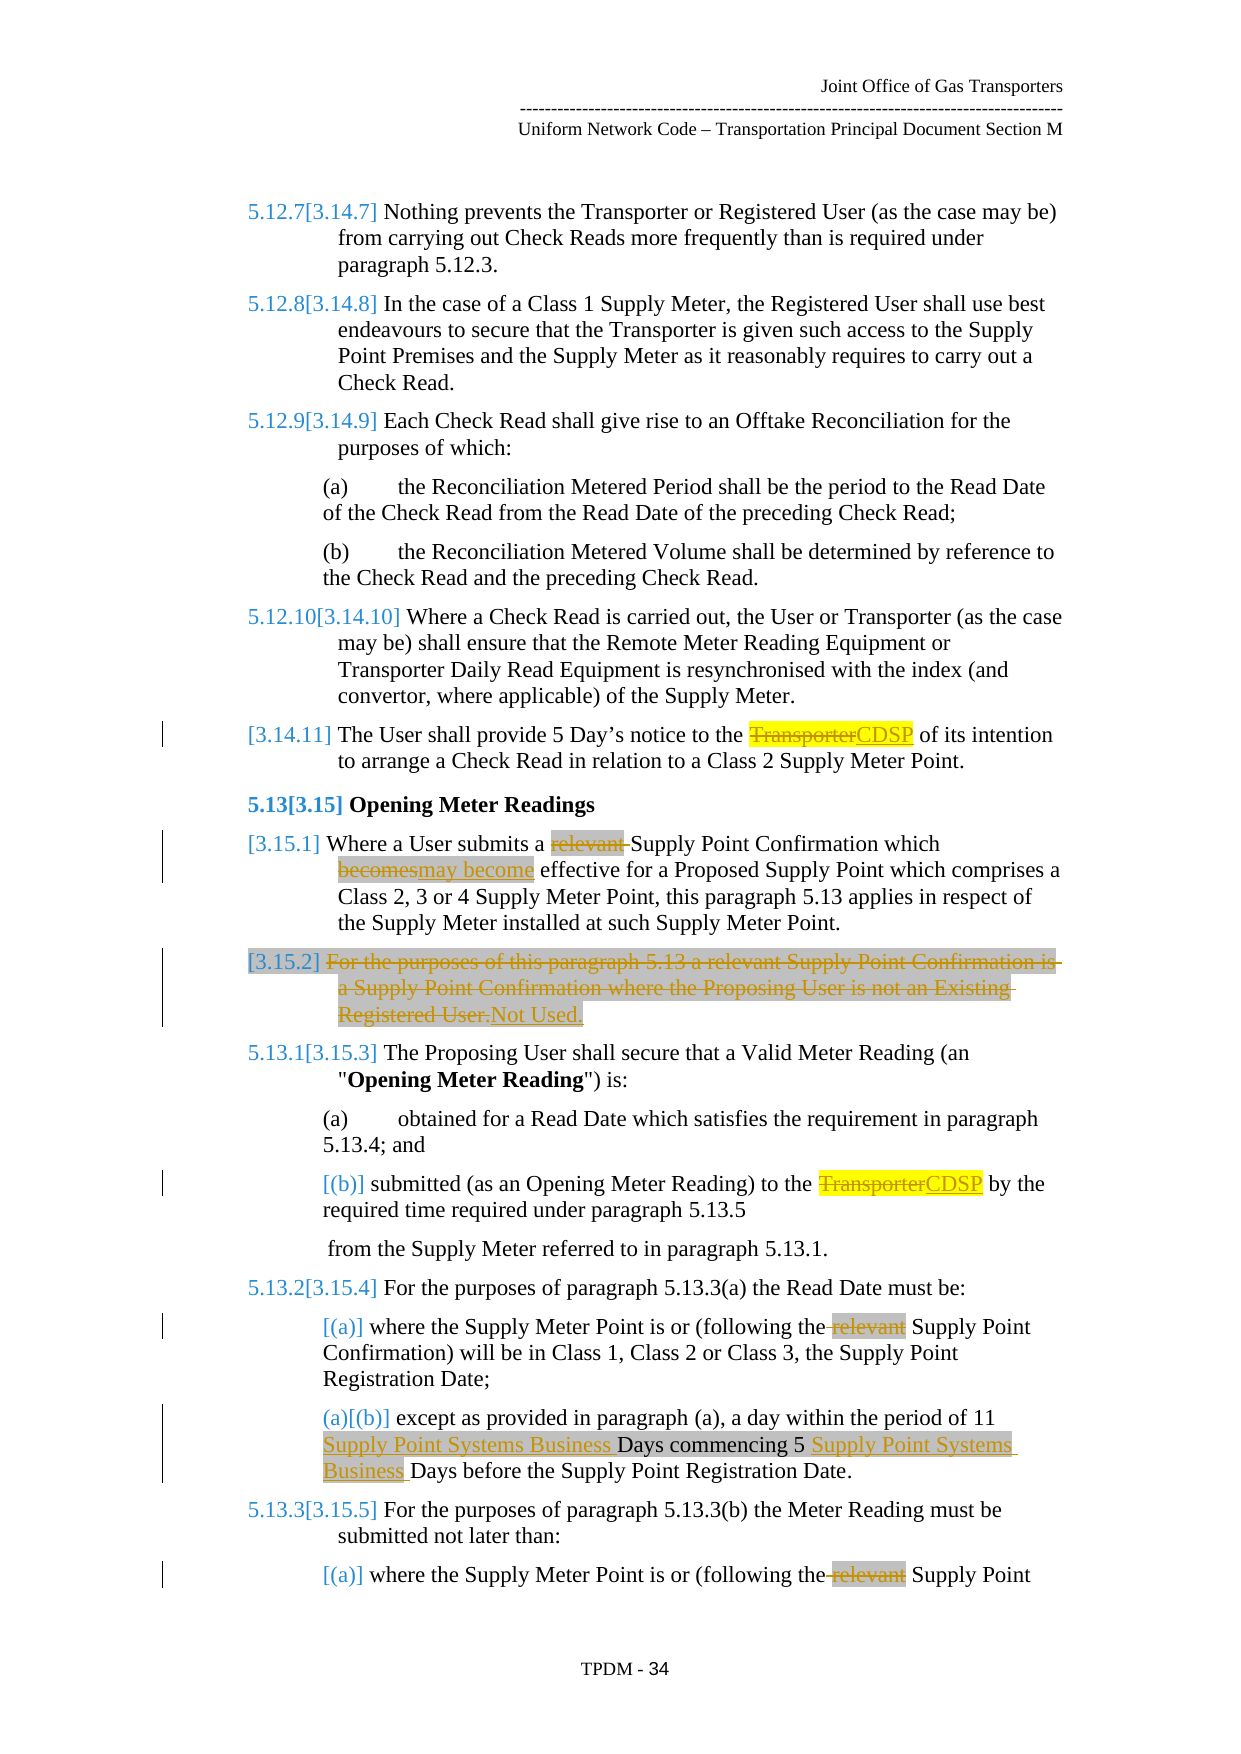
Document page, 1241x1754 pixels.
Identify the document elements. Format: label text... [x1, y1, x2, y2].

text where the Supply Meter Point is or (following the Supply Point Confirmation) will be in Class 1, Class 2 or Class 3, the Supply Point Registration Date; [323, 1313, 1063, 1392]
text Where a User submits a Supply Point Confirmation which effective for a Proposed Supply Point which comprises a Class 2, 3 or 4 Supply Meter Point, this paragraph 5.13 applies in respect of the Supply Meter installed at such Supply Meter Point. [248, 830, 1063, 935]
text Opening Meter Readings [248, 786, 1063, 817]
text obtained for a Read Date which satisfies the requirement in paragraph 5.13.4; and [323, 1105, 1063, 1157]
text In the case of a Class 1 Supply Meter, the Registered User shall use best endeavours to secure that the Transporter is given such access to the Supply Point Premises and the Supply Meter as it reasonably requires to carry out a Check Read. [248, 289, 1063, 395]
text the Reconciliation Metered Volume shall be determined by reference to the Check Read and the preceding Check Read. [323, 538, 1063, 591]
text The Proposing User shall secure that a Valid Meter Reading (an "Opening Meter Reading") is: [248, 1039, 1063, 1092]
text Where a Check Read is carried out, the User or Transporter (as the case may be) shall ensure that the Remote Meter Reading Equipment or Transporter Daily Read Equipment is resynchronised with the index (and convertor, where applicable) of the Supply Meter. [248, 603, 1063, 708]
text For the purposes of paragraph 5.13.3(b) the Meter Reading must be submitted not later than: [248, 1496, 1063, 1549]
text the Reconciliation Metered Period shall be the period to the Read Date of the Check Read from the Read Date of the preceding Check Read; [323, 473, 1063, 525]
text The User shall provide 5 Day’s notice to the of its intention to arrange a Check Read in relation to a Class 2 Supply Meter Point. [248, 721, 1063, 774]
text Each Check Read shall give rise to an Offtake Reconciliation for the purposes of which: [248, 407, 1063, 460]
text from the Supply Meter referred to in paragraph 5.13.1. [252, 1235, 1063, 1261]
text except as provided in paragraph (a), a day within the period of 11 Days commencing 5 Days before the Supply Point Registration Date. [323, 1404, 1063, 1483]
text Nothing prevents the Transporter or Registered User (as the case may be) from carrying out Check Reads more frequently than is required under paragraph 5.12.3. [248, 198, 1063, 277]
text For the purposes of paragraph 5.13.3(a) the Read Date must be: [248, 1274, 1063, 1300]
text submitted (as an Opening Meter Reading) to the by the required time required under paragraph 5.13.5 [323, 1170, 1063, 1223]
